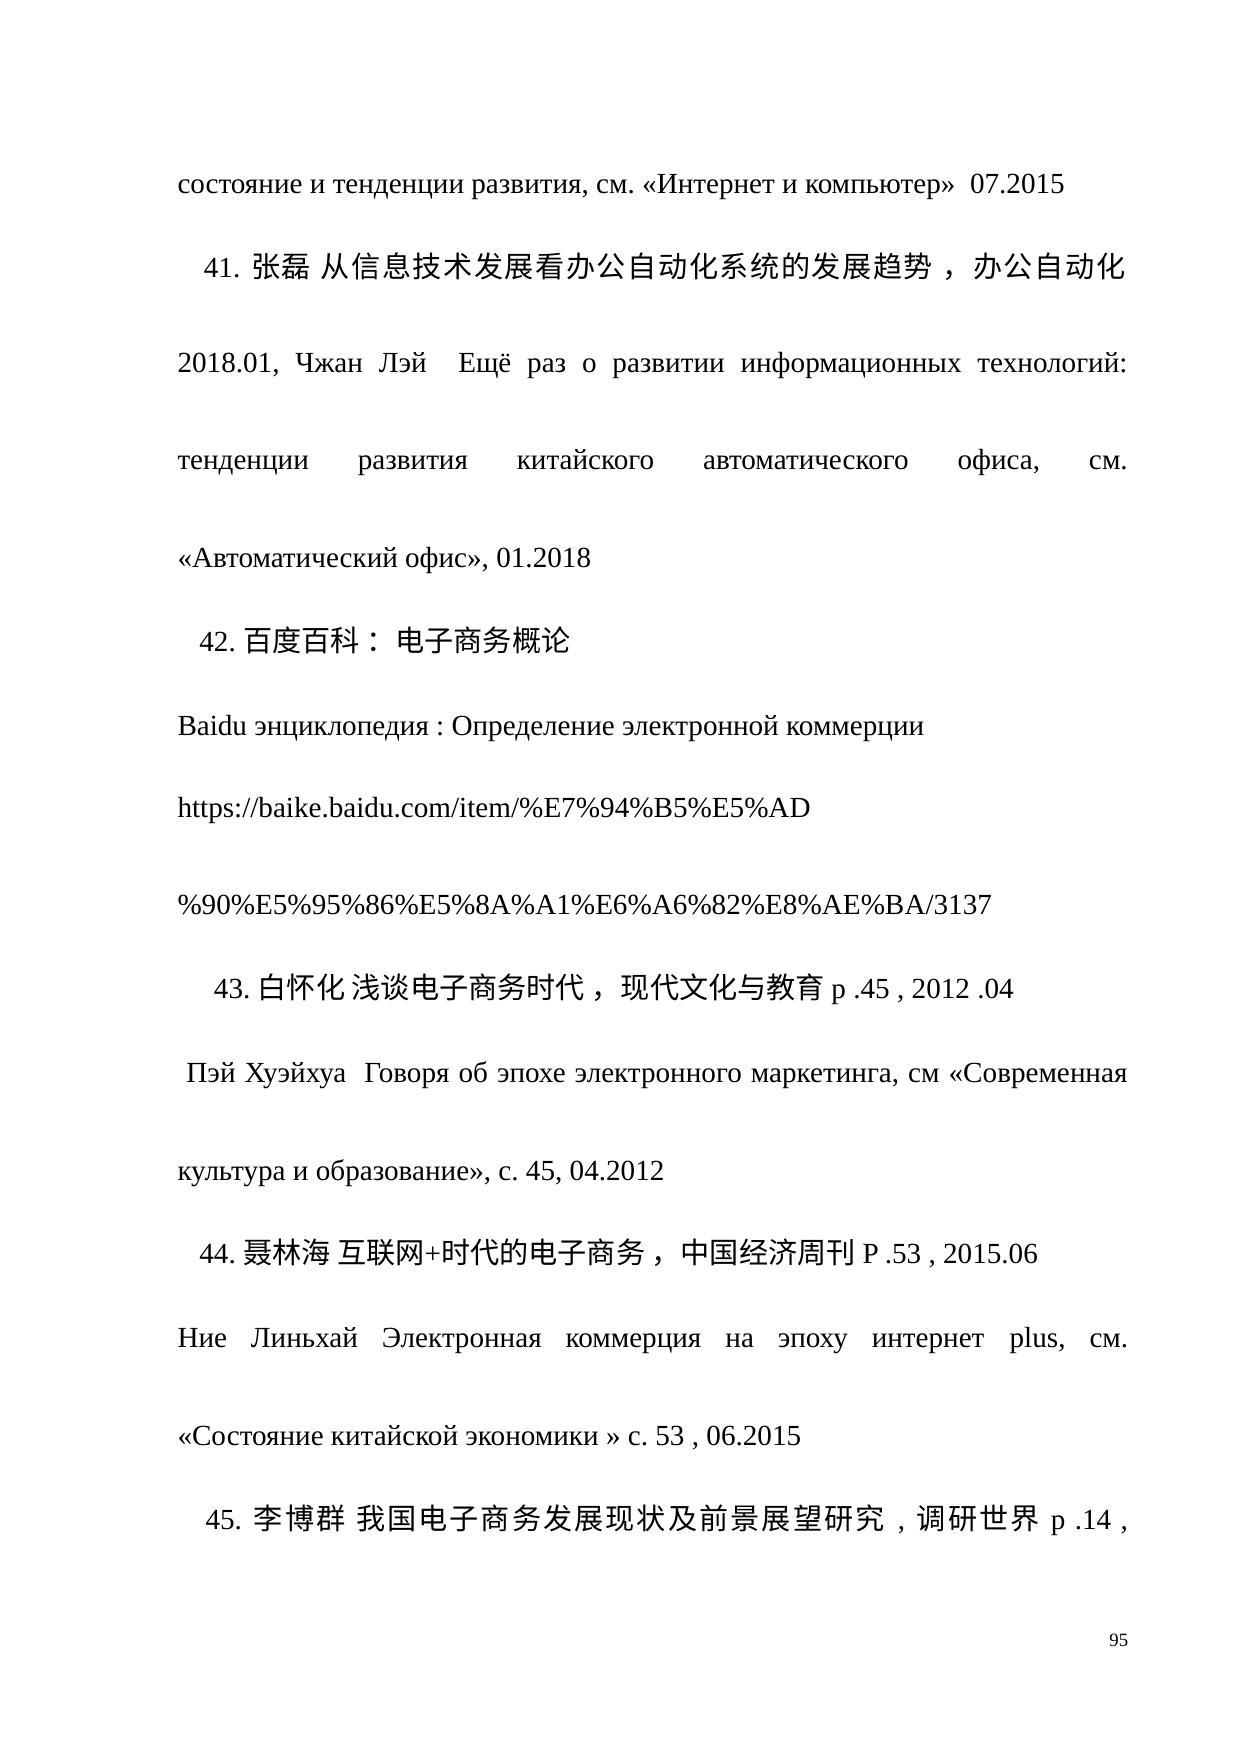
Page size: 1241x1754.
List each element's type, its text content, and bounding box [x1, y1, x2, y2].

text 44. 聂林海 互联网+时代的电子商务 ，中国经济周刊 P .53 , 2015.06 [177, 1219, 1128, 1284]
text 41. 张磊 从信息技术发展看办公自动化系统的发展趋势 ，办公自动化 2018.01, Чжан Лэй Ещё раз о развитии информационных технологий: тенденции развития китайского автоматического офиса, см. «Автоматический офис», 01.2018 [177, 232, 1128, 589]
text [177, 150, 1128, 215]
text Baidu энциклопедия : Определение электронной коммерции [177, 692, 1128, 757]
text https://baike.baidu.com/item/%E7%94%B5%E5%AD%90%E5%95%86%E5%8A%A1%E6%A6%82%E8%AE%BA/3137 [177, 774, 1128, 936]
text Пэй Хуэйхуа Говоря об эпохе электронного маркетинга, см «Современная культура и образование», с. 45, 04.2012 [177, 1039, 1128, 1202]
text 42. 百度百科 ：电子商务概论 [177, 606, 1128, 671]
text Ние Линьхай Электронная коммерция на эпоху интернет plus, см. «Состояние китайской экономики » с. 53 , 06.2015 [177, 1305, 1128, 1467]
text 43. 白怀化 浅谈电子商务时代 ，现代文化与教育 p .45 , 2012 .04 [177, 953, 1128, 1018]
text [177, 1484, 1128, 1549]
